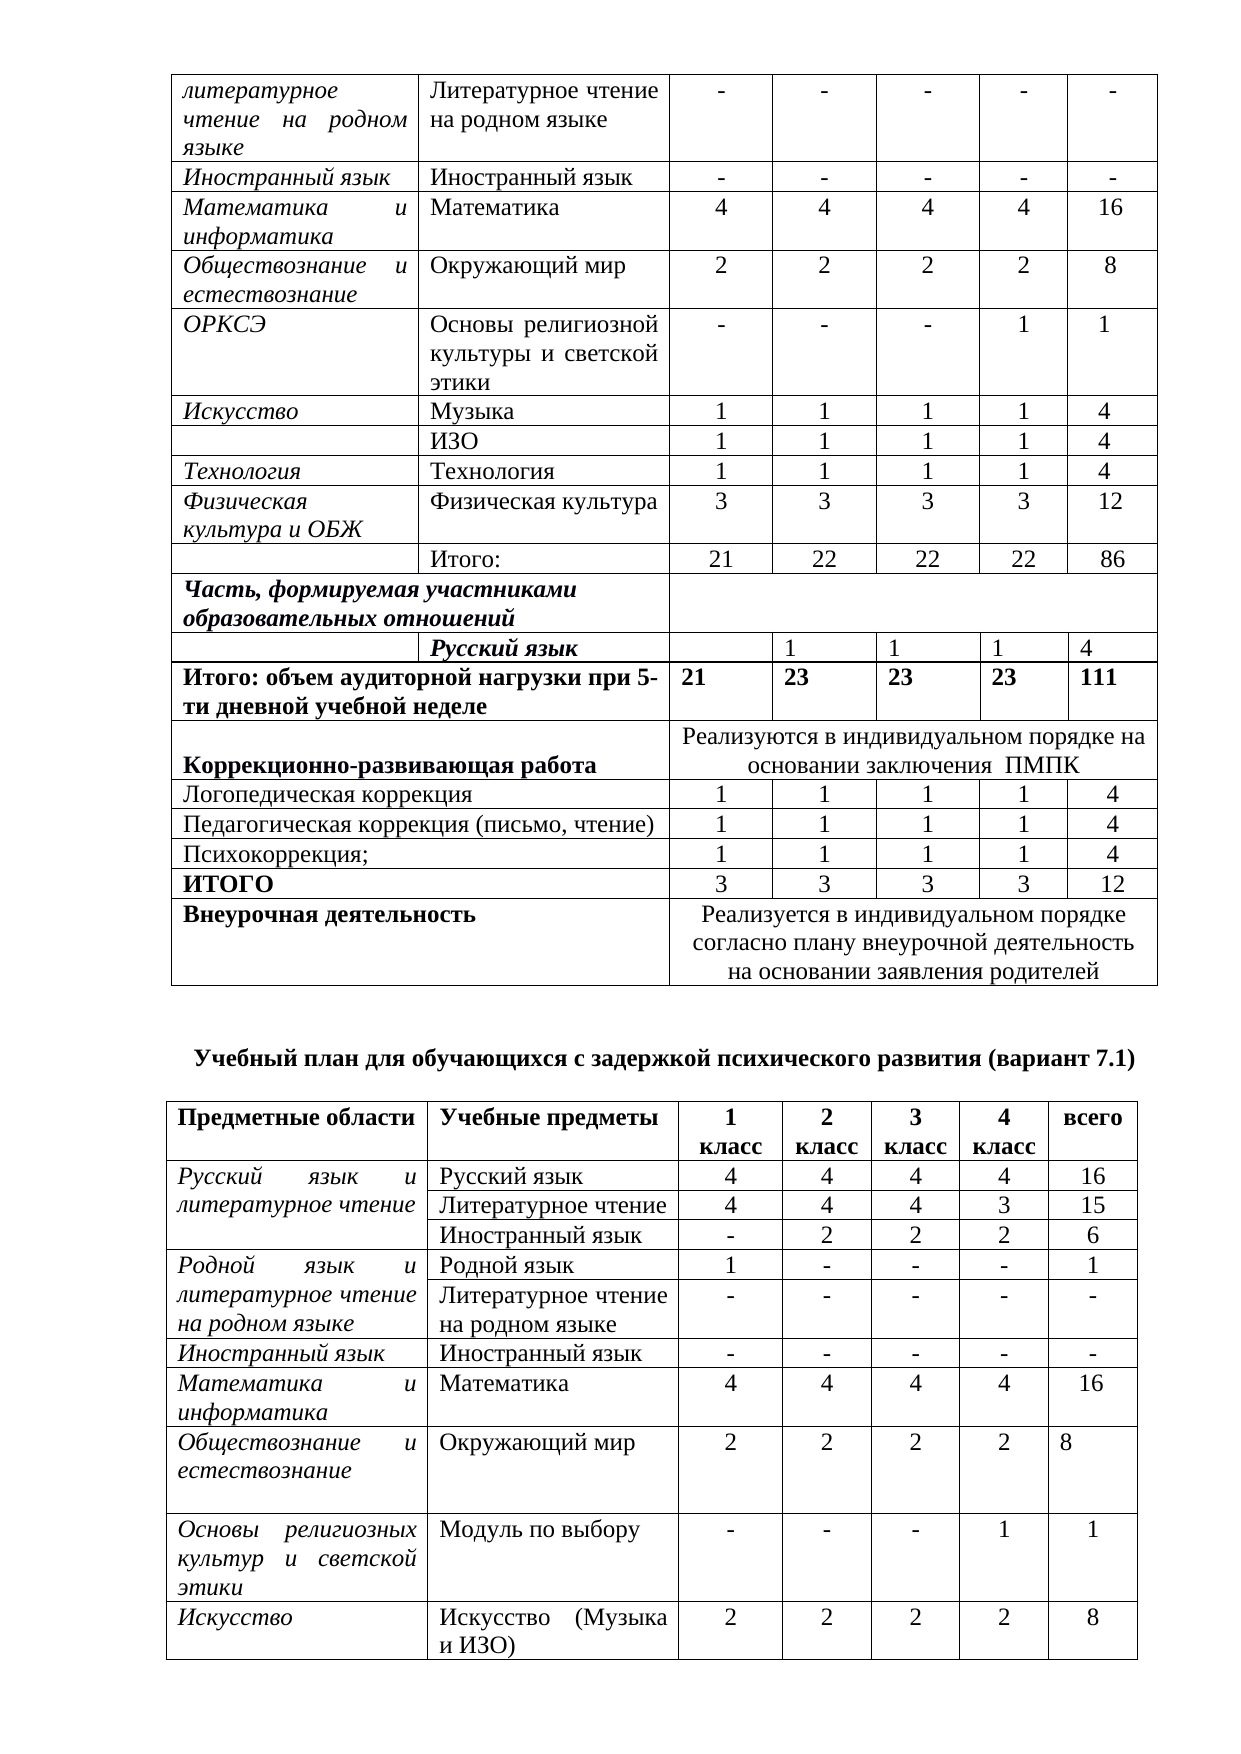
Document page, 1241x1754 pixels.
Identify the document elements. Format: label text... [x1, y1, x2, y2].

table_cell ОРКСЭ [172, 309, 418, 395]
table_header всего [1049, 1102, 1137, 1160]
table_cell 4 [872, 1191, 959, 1219]
table_cell - [1049, 1339, 1137, 1367]
table_cell 1 [773, 396, 876, 425]
table_cell - [960, 1250, 1048, 1279]
table_cell 2 [980, 251, 1067, 308]
table_cell 4 [1068, 456, 1157, 485]
table_cell 2 [872, 1602, 959, 1659]
table_cell - [783, 1514, 871, 1601]
table_cell Иностранный язык [428, 1339, 678, 1367]
table_cell 1 [877, 426, 979, 455]
table_cell 2 [670, 251, 772, 308]
table_cell Окружающий мир [419, 251, 669, 308]
table_cell 1 [960, 1514, 1048, 1601]
table_cell Родной язык [428, 1250, 678, 1279]
table_cell 22 [877, 544, 979, 573]
table_cell Педагогическая коррекция (письмо, чтение) [172, 809, 669, 838]
table_cell 1 [773, 809, 876, 838]
table_cell 1 [1049, 1250, 1137, 1279]
table_cell 1 [1049, 1514, 1137, 1601]
table_cell - [670, 309, 772, 395]
table_cell ИЗО [419, 426, 669, 455]
table_cell 23 [981, 663, 1068, 720]
table_cell [670, 633, 772, 661]
table_cell - [872, 1514, 959, 1601]
table_cell - [679, 1280, 782, 1337]
table_cell 4 [980, 192, 1067, 249]
table_cell - [877, 75, 979, 161]
table_header 1 класс [679, 1102, 782, 1160]
table_cell 3 [877, 869, 979, 898]
table_cell 1 [980, 839, 1067, 868]
table_cell - [670, 162, 772, 191]
table_cell 2 [783, 1602, 871, 1659]
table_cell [172, 75, 418, 161]
table_cell 1 [773, 839, 876, 868]
table_cell 2 [679, 1602, 782, 1659]
table_cell Искусство (Музыка и ИЗО) [428, 1602, 678, 1659]
table_cell - [679, 1514, 782, 1601]
table_header Предметные области [167, 1102, 427, 1160]
table_cell Технология [172, 456, 418, 485]
table_cell - [783, 1339, 871, 1367]
table_cell 1 [773, 456, 876, 485]
table_cell - [1068, 162, 1157, 191]
table_cell 1 [670, 780, 772, 808]
table_cell ИТОГО [172, 869, 669, 898]
table_cell 3 [980, 486, 1067, 543]
table_cell 4 [1068, 839, 1157, 868]
table_cell Основы религиозной культуры и светской этики [419, 309, 669, 395]
table_cell 111 [1069, 663, 1157, 720]
table_cell 12 [1068, 486, 1157, 543]
table_cell 1 [980, 309, 1067, 395]
table_cell - [877, 162, 979, 191]
table_cell Русский язык [419, 633, 669, 661]
table_cell 15 [1049, 1191, 1137, 1219]
table_cell - [960, 1280, 1048, 1337]
table_cell 1 [670, 839, 772, 868]
table_cell 8 [1068, 251, 1157, 308]
table_cell 1 [773, 426, 876, 455]
table_cell Русский язык [428, 1161, 678, 1189]
table_cell 4 [1068, 809, 1157, 838]
table_cell 3 [670, 486, 772, 543]
table_cell 4 [872, 1161, 959, 1189]
table_cell 4 [1068, 426, 1157, 455]
table_cell Физическая культура [419, 486, 669, 543]
table_cell 4 [679, 1161, 782, 1189]
table_cell 3 [980, 869, 1067, 898]
table_cell 8 [1049, 1427, 1137, 1513]
table_cell - [980, 162, 1067, 191]
table_cell Математика [419, 192, 669, 249]
table_cell - [679, 1339, 782, 1367]
table_cell 3 [773, 869, 876, 898]
table_cell Искусство [172, 396, 418, 425]
table_cell 2 [679, 1427, 782, 1513]
table_cell Часть, формируемая участниками образовательных отношений [172, 574, 669, 632]
table_cell Модуль по выбору [428, 1514, 678, 1601]
table_cell 2 [960, 1602, 1048, 1659]
table_cell 1 [980, 396, 1067, 425]
table_cell Реализуются в индивидуальном порядке на основании заключения ПМПК [670, 721, 1157, 778]
table_cell 2 [872, 1427, 959, 1513]
table_cell 4 [679, 1191, 782, 1219]
table_header Учебные предметы [428, 1102, 678, 1160]
table_cell 1 [670, 426, 772, 455]
table_cell - [783, 1250, 871, 1279]
table_cell 12 [1068, 869, 1157, 898]
table_cell - [679, 1220, 782, 1249]
table_cell 1 [877, 809, 979, 838]
table_cell Логопедическая коррекция [172, 780, 669, 808]
table_cell 1 [877, 780, 979, 808]
table_cell 2 [783, 1427, 871, 1513]
table_cell 2 [877, 251, 979, 308]
table_cell Иностранный язык [172, 162, 418, 191]
table_cell 2 [783, 1220, 871, 1249]
table_cell Русский язык и литературное чтение [167, 1161, 427, 1249]
table_cell 1 [773, 780, 876, 808]
table_cell 1 [981, 633, 1068, 661]
table_cell Искусство [167, 1602, 427, 1659]
table_cell - [872, 1280, 959, 1337]
table_cell 4 [872, 1368, 959, 1426]
table_cell Математика и информатика [172, 192, 418, 249]
table_cell 1 [670, 456, 772, 485]
table_cell Литературное чтение на родном языке [428, 1280, 678, 1337]
table_cell Обществознание и естествознание [172, 251, 418, 308]
table_header 3 класс [872, 1102, 959, 1160]
table_cell 16 [1049, 1161, 1137, 1189]
table_cell - [783, 1280, 871, 1337]
table_cell Иностранный язык [167, 1339, 427, 1367]
table_cell 3 [670, 869, 772, 898]
table_cell 1 [877, 633, 980, 661]
table_cell Обществознание и естествознание [167, 1427, 427, 1513]
text Учебный план для обучающихся с задержкой психического развития (вариант 7.1) [177, 1043, 1152, 1072]
table_cell Внеурочная деятельность [172, 899, 669, 985]
table_cell 2 [960, 1427, 1048, 1513]
table_cell 4 [679, 1368, 782, 1426]
table_cell - [773, 162, 876, 191]
table_cell Реализуется в индивидуальном порядке согласно плану внеурочной деятельность на основании заявления родителей [670, 899, 1157, 985]
table_cell Коррекционно-развивающая работа [172, 721, 669, 778]
table_header 2 класс [783, 1102, 871, 1160]
table_cell 22 [773, 544, 876, 573]
table_cell 1 [877, 396, 979, 425]
table_cell 1 [980, 809, 1067, 838]
table_cell 1 [980, 456, 1067, 485]
table_cell - [1049, 1280, 1137, 1337]
table_cell Иностранный язык [428, 1220, 678, 1249]
table_cell [670, 574, 1157, 632]
table_cell Родной язык и литературное чтение на родном языке [167, 1250, 427, 1337]
table_cell 4 [773, 192, 876, 249]
table_cell Физическая культура и ОБЖ [172, 486, 418, 543]
table_cell - [877, 309, 979, 395]
table_cell 4 [1068, 780, 1157, 808]
table_cell 4 [960, 1161, 1048, 1189]
table_cell 3 [877, 486, 979, 543]
table_cell Математика [428, 1368, 678, 1426]
table_cell 1 [980, 780, 1067, 808]
table_cell - [980, 75, 1067, 161]
table_cell 1 [877, 456, 979, 485]
table_cell [172, 544, 418, 573]
table_cell 6 [1049, 1220, 1137, 1249]
table_cell 3 [960, 1191, 1048, 1219]
table_cell 1 [679, 1250, 782, 1279]
table_cell Литературное чтение [428, 1191, 678, 1219]
table_cell 4 [960, 1368, 1048, 1426]
table_cell Окружающий мир [428, 1427, 678, 1513]
table_cell 4 [670, 192, 772, 249]
table_cell 4 [783, 1191, 871, 1219]
table_cell 8 [1049, 1602, 1137, 1659]
table_cell - [1068, 75, 1157, 161]
table_cell - [872, 1250, 959, 1279]
table_cell 22 [980, 544, 1067, 573]
table_cell 1 [877, 839, 979, 868]
table_cell 1 [773, 633, 876, 661]
table_cell 2 [872, 1220, 959, 1249]
table_cell 3 [773, 486, 876, 543]
table_cell 21 [670, 544, 772, 573]
table_cell - [670, 75, 772, 161]
table_cell Музыка [419, 396, 669, 425]
table_cell 23 [877, 663, 980, 720]
table_cell 4 [1069, 633, 1157, 661]
table_cell 1 [980, 426, 1067, 455]
table_cell - [773, 309, 876, 395]
table_cell 16 [1068, 192, 1157, 249]
table_cell 1 [670, 809, 772, 838]
table_cell 4 [1068, 396, 1157, 425]
table_cell Иностранный язык [419, 162, 669, 191]
table_cell 4 [783, 1161, 871, 1189]
table_cell - [773, 75, 876, 161]
table_cell 23 [773, 663, 876, 720]
table_cell [172, 426, 418, 455]
table_cell 86 [1068, 544, 1157, 573]
table_cell Литературное чтение на родном языке [419, 75, 669, 161]
table_cell Математика и информатика [167, 1368, 427, 1426]
table_cell 4 [877, 192, 979, 249]
table_cell [172, 633, 418, 661]
table_header 4 класс [960, 1102, 1048, 1160]
table_cell 21 [670, 663, 772, 720]
table_cell - [960, 1339, 1048, 1367]
table_cell 4 [783, 1368, 871, 1426]
table_cell Итого: [419, 544, 669, 573]
table_cell 2 [773, 251, 876, 308]
table_cell 16 [1049, 1368, 1137, 1426]
table_cell Основы религиозных культур и светской этики [167, 1514, 427, 1601]
table_cell - [872, 1339, 959, 1367]
table_cell Психокоррекция; [172, 839, 669, 868]
table_cell 2 [960, 1220, 1048, 1249]
table_cell 1 [670, 396, 772, 425]
table_cell Итого: объем аудиторной нагрузки при 5-ти дневной учебной неделе [172, 663, 669, 720]
table_cell Технология [419, 456, 669, 485]
table_cell 1 [1068, 309, 1157, 395]
